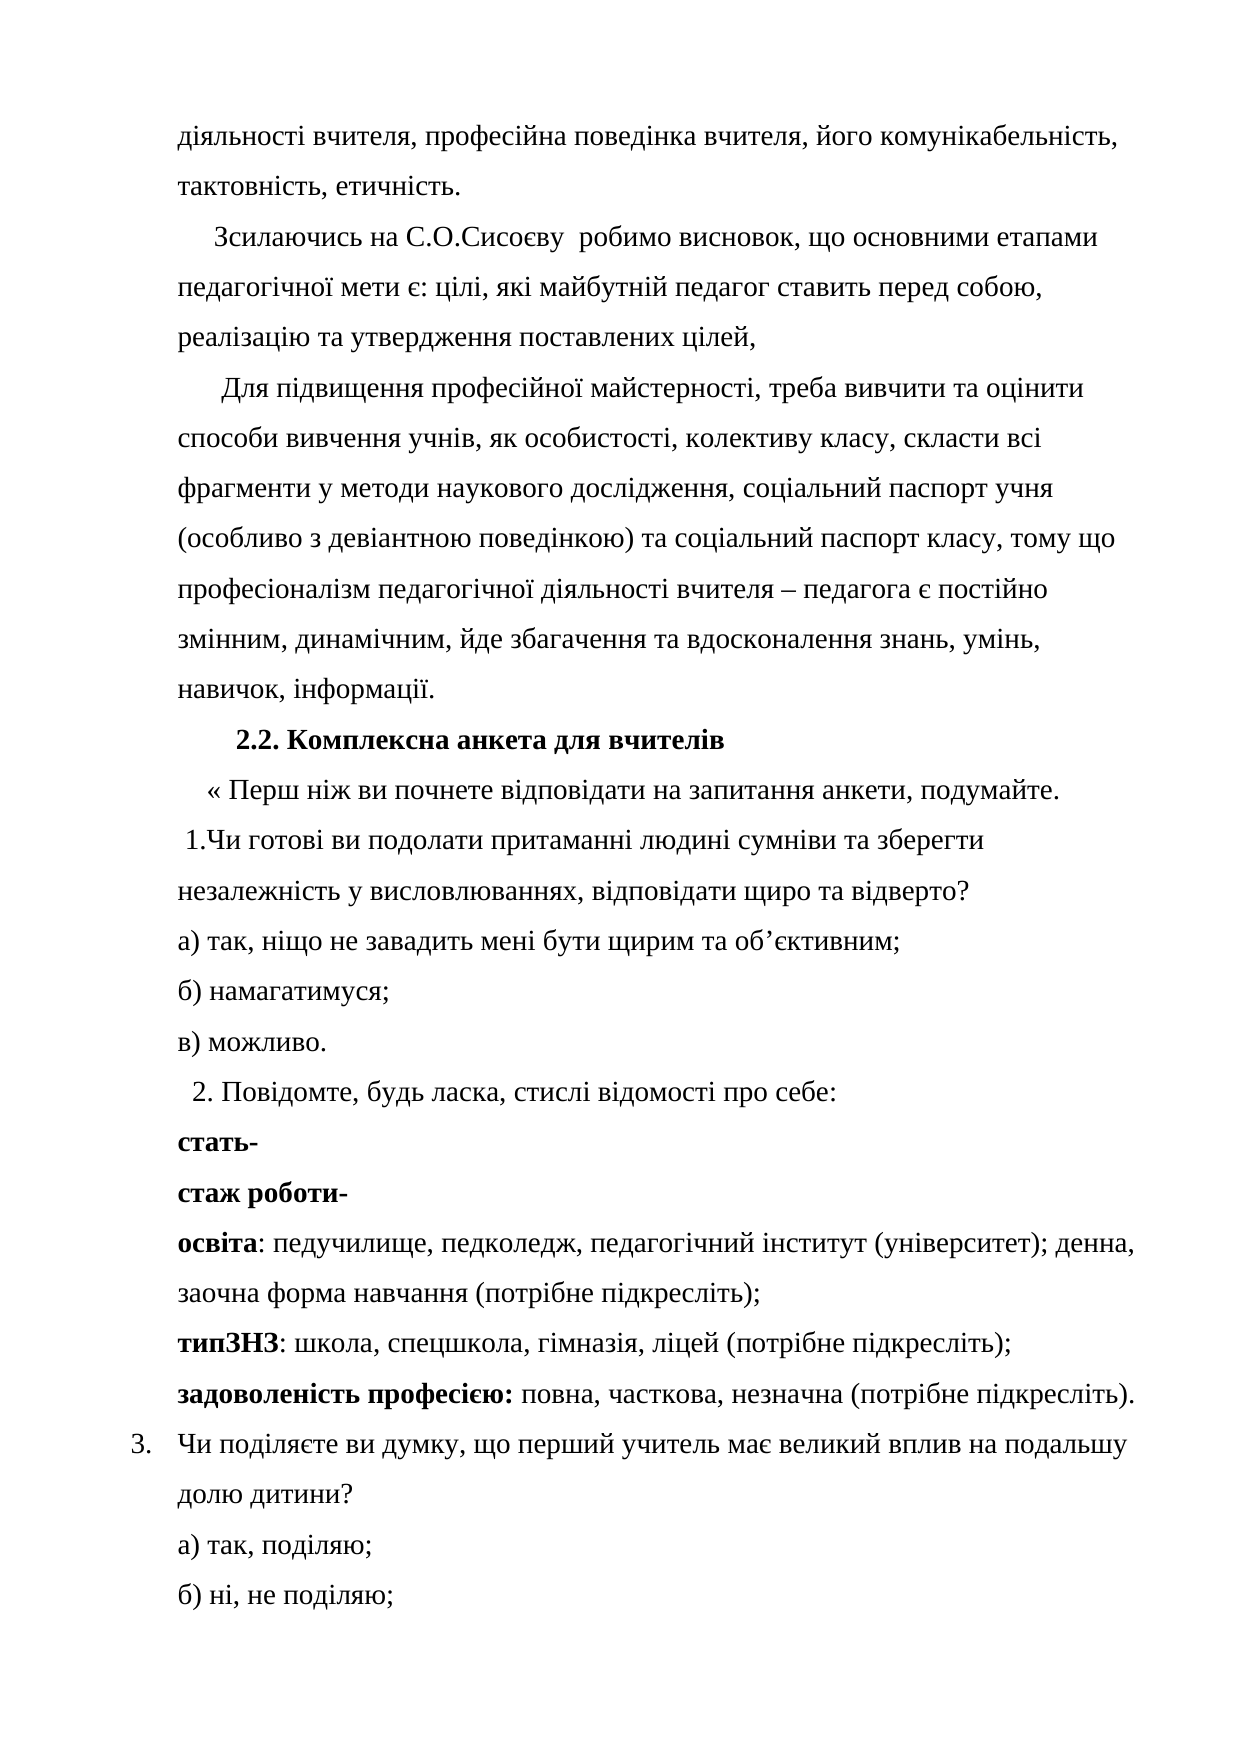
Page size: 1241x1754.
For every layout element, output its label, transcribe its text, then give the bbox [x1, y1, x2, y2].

text а) так, ніщо не завадить мені бути щирим та об’єктивним; [177, 923, 1152, 957]
text в) можливо. [177, 1024, 1152, 1057]
text задоволеність професією: повна, часткова, незначна (потрібне підкресліть). [177, 1376, 1152, 1409]
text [177, 118, 1152, 202]
text а) так, поділяю; [177, 1527, 1152, 1560]
text 1.Чи готові ви подолати притаманні людині сумніви та зберегти незалежність у висловлюваннях, відповідати щиро та відверто? [177, 822, 1152, 906]
text Зсилаючись на С.О.Сисоєву робимо висновок, що основними етапами педагогічної мети є: цілі, які майбутній педагог ставить перед собою, реалізацію та утвердження поставлених цілей, [177, 219, 1152, 353]
text б) ні, не поділяю; [177, 1577, 1152, 1611]
text 2.2. Комплексна анкета для вчителів [177, 722, 1152, 755]
text 2. Повідомте, будь ласка, стислі відомості про себе: [177, 1074, 1152, 1108]
text б) намагатимуся; [177, 973, 1152, 1007]
text Для підвищення професійної майстерності, треба вивчити та оцінити способи вивчення учнів, як особистості, колективу класу, скласти всі фрагменти у методи наукового дослідження, соціальний паспорт учня (особливо з девіантною поведінкою) та соціальний паспорт класу, тому що професіоналізм педагогічної діяльності вчителя – педагога є постійно змінним, динамічним, йде збагачення та вдосконалення знань, умінь, навичок, інформації. [177, 370, 1152, 705]
text стаж роботи- [177, 1175, 1152, 1208]
list Чи поділяєте ви думку, що перший учитель має великий вплив на подальшу долю дитини? [130, 1426, 1152, 1510]
text « Перш ніж ви почнете відповідати на запитання анкети, подумайте. [177, 772, 1152, 806]
text типЗНЗ: школа, спецшкола, гімназія, ліцей (потрібне підкресліть); [177, 1326, 1152, 1359]
text освіта: педучилище, педколедж, педагогічний інститут (університет); денна, заочна форма навчання (потрібне підкресліть); [177, 1225, 1152, 1309]
text стать- [177, 1124, 1152, 1158]
